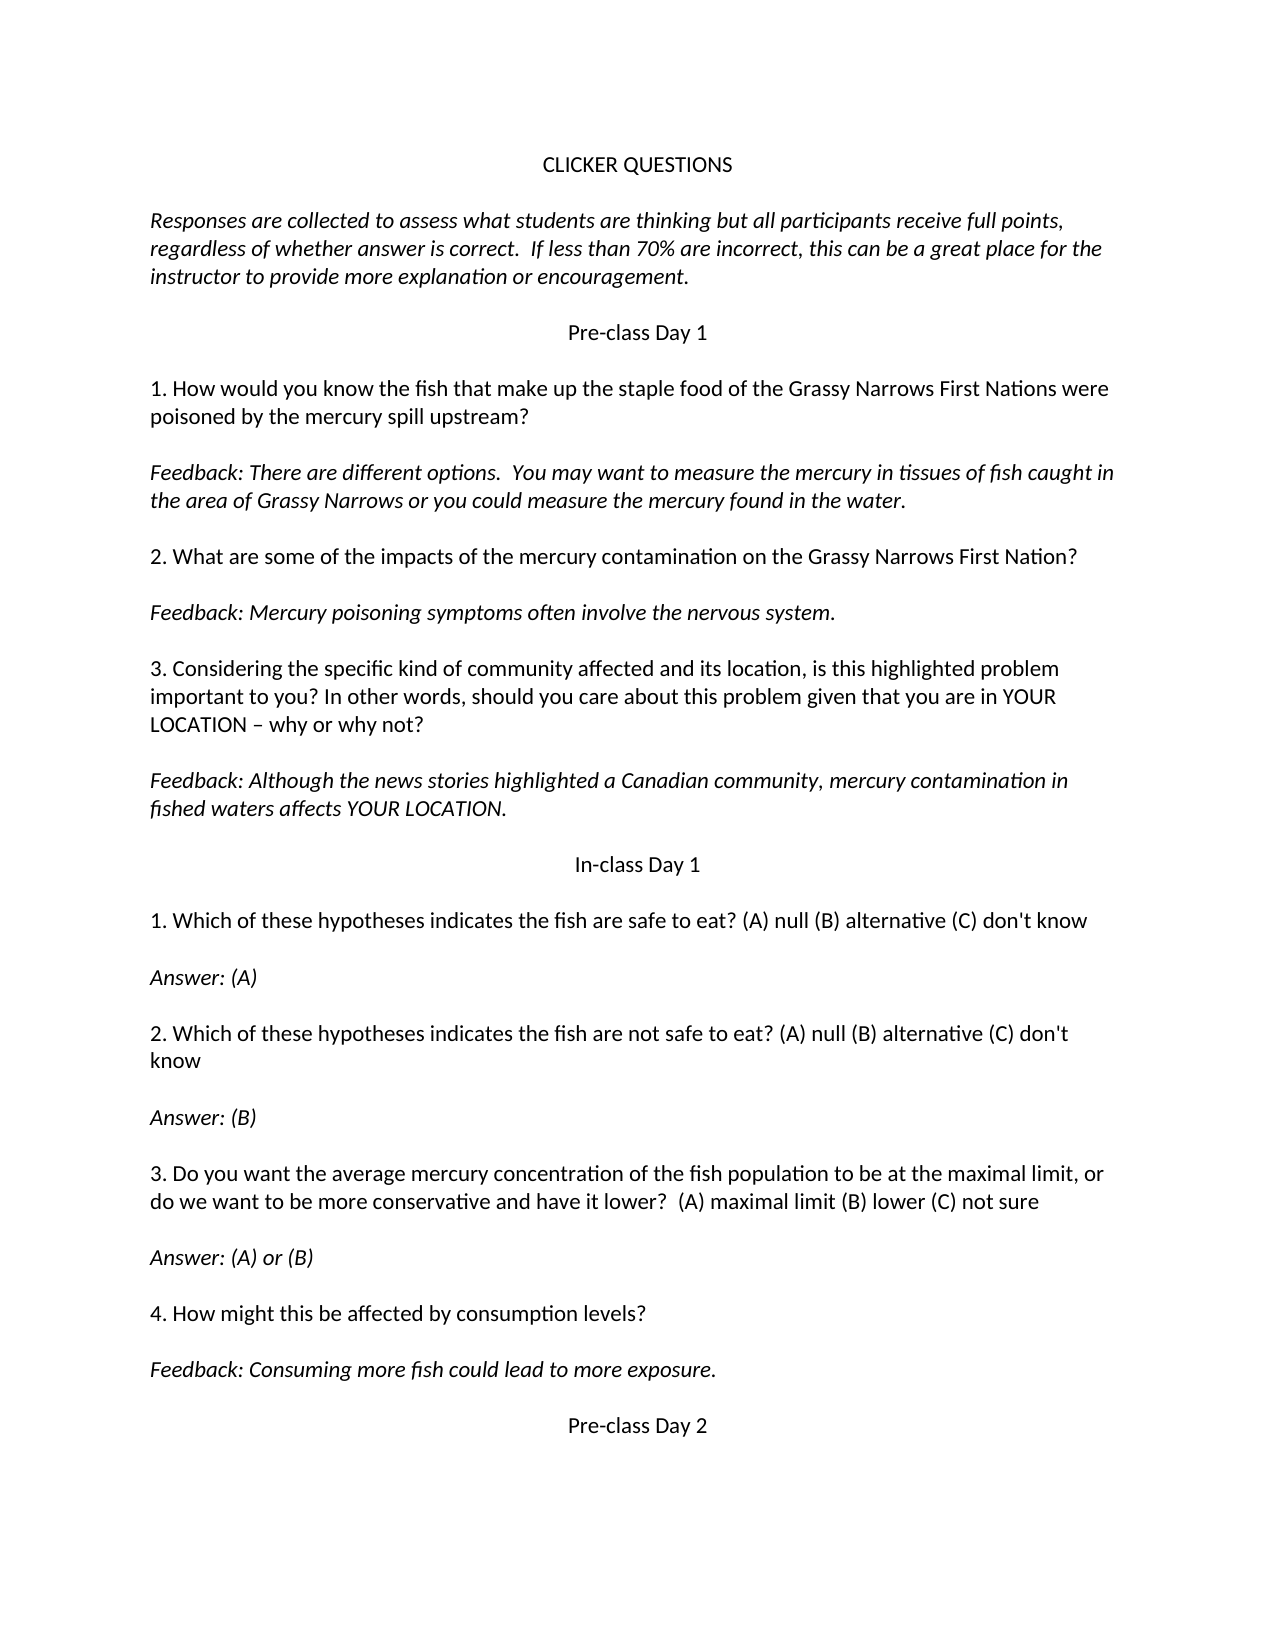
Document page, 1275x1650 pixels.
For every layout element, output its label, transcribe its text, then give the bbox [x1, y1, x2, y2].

text Feedback: Mercury poisoning symptoms often involve the nervous system. [150, 598, 1125, 626]
text 1. Which of these hypotheses indicates the fish are safe to eat? (A) null (B) alternative (C) don't know [150, 907, 1125, 934]
text 2. What are some of the impacts of the mercury contamination on the Grassy Narrows First Nation? [150, 542, 1125, 570]
text Answer: (A) [150, 963, 1125, 991]
text Answer: (A) or (B) [150, 1243, 1125, 1271]
text In-class Day 1 [150, 851, 1125, 878]
text 1. How would you know the fish that make up the staple food of the Grassy Narrows First Nations were poisoned by the mercury spill upstream? [150, 374, 1125, 430]
text Pre-class Day 1 [150, 318, 1125, 346]
text Feedback: Although the news stories highlighted a Canadian community, mercury contamination in fished waters affects YOUR LOCATION. [150, 766, 1125, 822]
text Pre-class Day 2 [150, 1411, 1125, 1439]
text Feedback: Consuming more fish could lead to more exposure. [150, 1355, 1125, 1383]
text Responses are collected to assess what students are thinking but all participants receive full points, regardless of whether answer is correct. If less than 70% are incorrect, this can be a great place for the instructor to provide more explanation or encouragement. [150, 206, 1125, 290]
text 2. Which of these hypotheses indicates the fish are not safe to eat? (A) null (B) alternative (C) don't know [150, 1019, 1125, 1075]
text CLICKER QUESTIONS [150, 150, 1125, 178]
text 3. Do you want the average mercury concentration of the fish population to be at the maximal limit, or do we want to be more conservative and have it lower? (A) maximal limit (B) lower (C) not sure [150, 1159, 1125, 1215]
text Answer: (B) [150, 1103, 1125, 1131]
text Feedback: There are different options. You may want to measure the mercury in tissues of fish caught in the area of Grassy Narrows or you could measure the mercury found in the water. [150, 458, 1125, 514]
text 3. Considering the specific kind of community affected and its location, is this highlighted problem important to you? In other words, should you care about this problem given that you are in YOUR LOCATION – why or why not? [150, 654, 1125, 738]
text 4. How might this be affected by consumption levels? [150, 1299, 1125, 1327]
